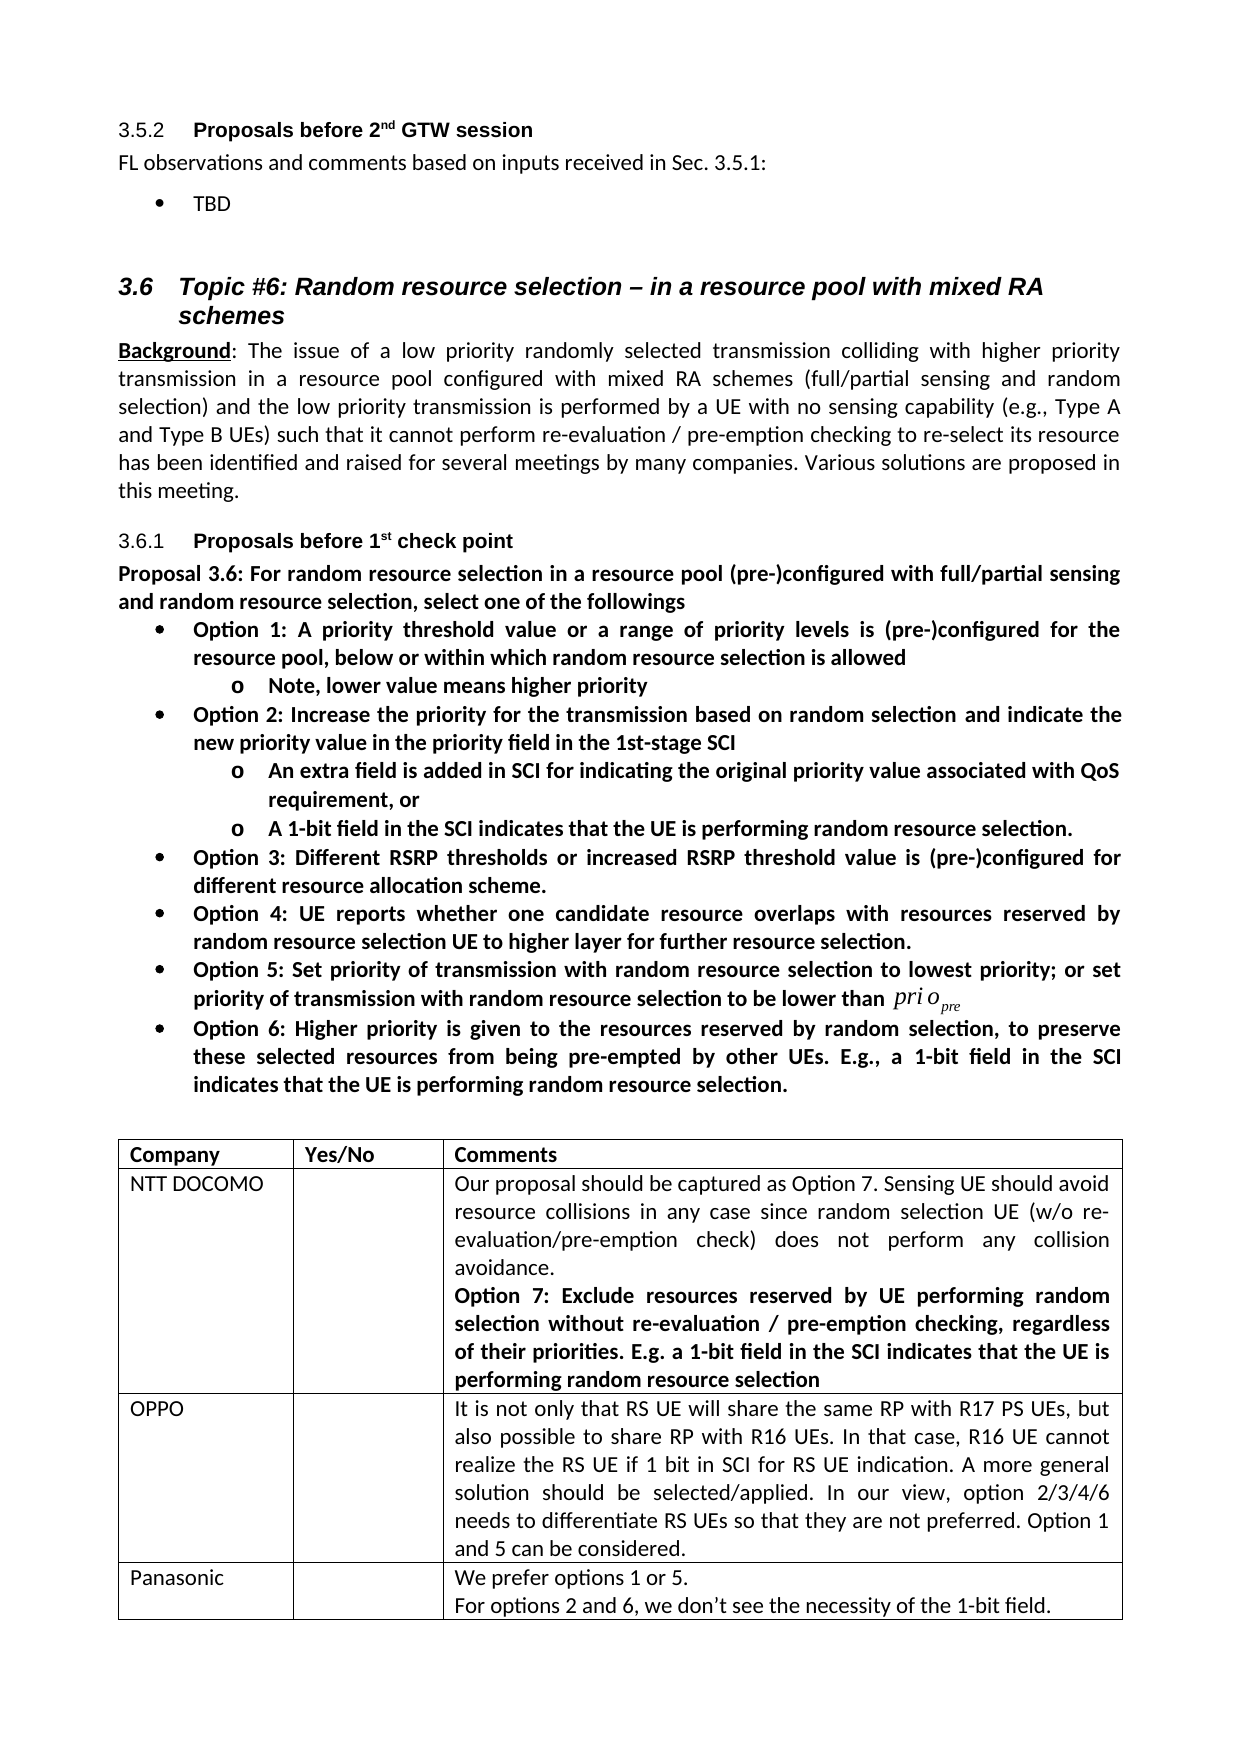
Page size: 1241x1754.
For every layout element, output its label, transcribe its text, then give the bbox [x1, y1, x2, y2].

table_cell [294, 1169, 443, 1393]
table_cell It is not only that RS UE will share the same RP with R17 PS UEs, but also possible to share RP with R16 UEs. In that case, R16 UE cannot realize the RS UE if 1 bit in SCI for RS UE indication. A more general solution should be selected/applied. In our view, option 2/3/4/6 needs to differentiate RS UEs so that they are not preferred. Option 1 and 5 can be considered. [444, 1394, 1122, 1562]
list An extra field is added in SCI for indicating the original priority value associated with QoS requirement, or [231, 756, 1122, 814]
table_cell NTT DOCOMO [119, 1169, 293, 1393]
table_cell Our proposal should be captured as Option 7. Sensing UE should avoid resource collisions in any case since random selection UE (w/o re-evaluation/pre-emption check) does not perform any collision avoidance. Option 7: Exclude resources reserved by UE performing random selection without re-evaluation / pre-emption checking, regardless of their priorities. E.g. a 1-bit field in the SCI indicates that the UE is performing random resource selection [444, 1169, 1122, 1393]
table_cell OPPO [119, 1394, 293, 1562]
subtitle Proposals before 2nd GTW session [118, 118, 1122, 142]
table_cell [444, 1563, 1122, 1619]
table_header Comments [444, 1140, 1122, 1168]
text Background: The issue of a low priority randomly selected transmission colliding with higher priority transmission in a resource pool configured with mixed RA schemes (full/partial sensing and random selection) and the low priority transmission is performed by a UE with no sensing capability (e.g., Type A and Type B UEs) such that it cannot perform re-evaluation / pre-emption checking to re-select its resource has been identified and raised for several meetings by many companies. Various solutions are proposed in this meeting. [118, 336, 1122, 504]
list A 1-bit field in the SCI indicates that the UE is performing random resource selection. [231, 814, 1122, 843]
subtitle Proposals before 1st check point [118, 529, 1122, 553]
table_header Yes/No [294, 1140, 443, 1168]
subtitle Topic #6: Random resource selection – in a resource pool with mixed RA schemes [118, 272, 1122, 329]
list Option 5: Set priority of transmission with random resource selection to lowest priority; or set priority of transmission with random resource selection to be lower than [156, 955, 1122, 1014]
table_cell [294, 1563, 443, 1619]
list Option 3: Different RSRP thresholds or increased RSRP threshold value is (pre-)configured for different resource allocation scheme. [156, 843, 1122, 899]
text Proposal 3.6: For random resource selection in a resource pool (pre-)configured with full/partial sensing and random resource selection, select one of the followings [118, 559, 1122, 615]
list Option 2: Increase the priority for the transmission based on random selection and indicate the new priority value in the priority field in the 1st-stage SCI [156, 700, 1122, 756]
table_header Company [119, 1140, 293, 1168]
text FL observations and comments based on inputs received in Sec. 3.5.1: [118, 148, 1122, 176]
list Option 1: A priority threshold value or a range of priority levels is (pre-)configured for the resource pool, below or within which random resource selection is allowed [156, 615, 1122, 671]
table_cell Panasonic [119, 1563, 293, 1619]
list TBD [156, 189, 1122, 217]
list Option 4: UE reports whether one candidate resource overlaps with resources reserved by random resource selection UE to higher layer for further resource selection. [156, 899, 1122, 955]
list Option 6: Higher priority is given to the resources reserved by random selection, to preserve these selected resources from being pre-empted by other UEs. E.g., a 1-bit field in the SCI indicates that the UE is performing random resource selection. [156, 1014, 1122, 1098]
table_cell [294, 1394, 443, 1562]
list Note, lower value means higher priority [231, 671, 1122, 700]
